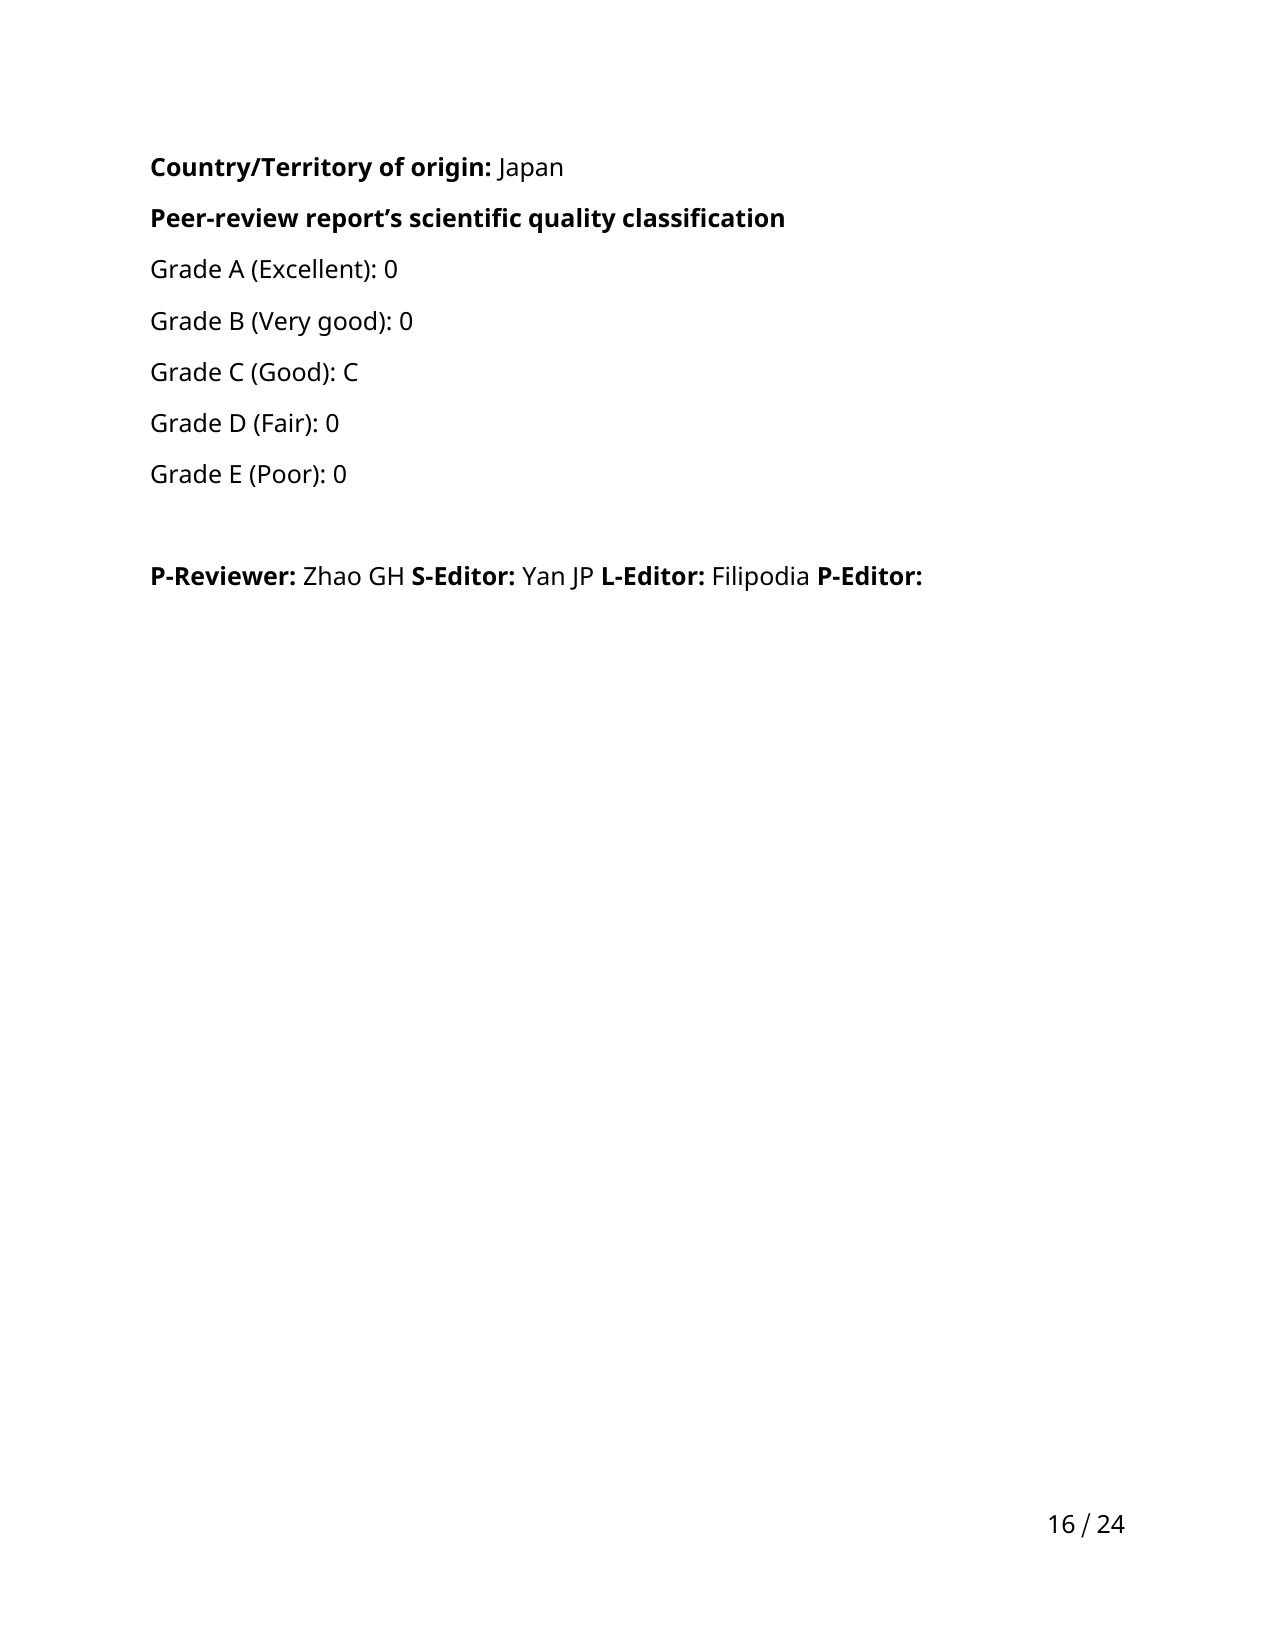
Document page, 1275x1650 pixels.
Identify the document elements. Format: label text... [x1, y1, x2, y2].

text Grade C (Good): C [150, 354, 1125, 388]
text Grade E (Poor): 0 [150, 456, 1125, 490]
text Country/Territory of origin: Japan [150, 150, 1125, 184]
text P-Reviewer: Zhao GH S-Editor: Yan JP L-Editor: Filipodia P-Editor: [150, 558, 1125, 592]
text Peer-review report’s scientific quality classification [150, 201, 1125, 235]
text Grade D (Fair): 0 [150, 405, 1125, 439]
text Grade B (Very good): 0 [150, 303, 1125, 337]
text Grade A (Excellent): 0 [150, 252, 1125, 286]
